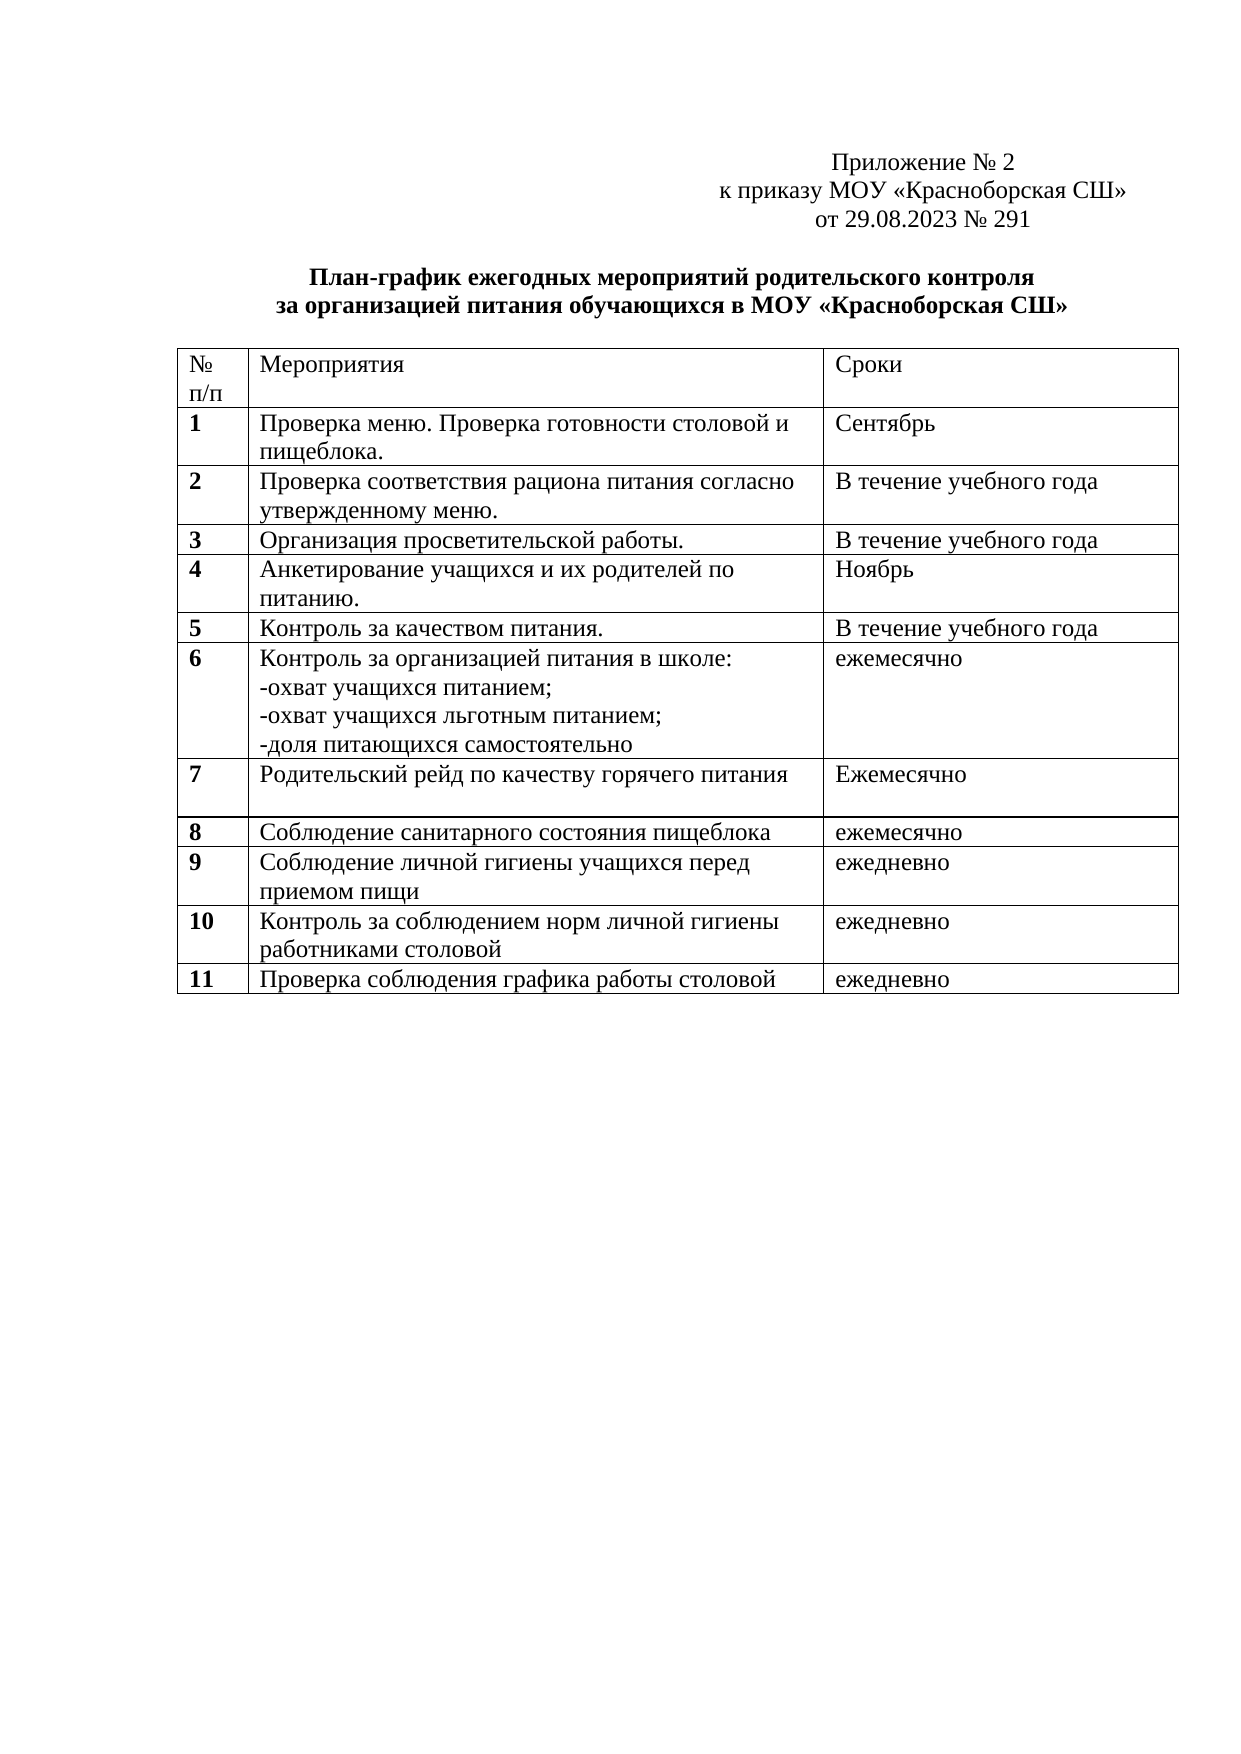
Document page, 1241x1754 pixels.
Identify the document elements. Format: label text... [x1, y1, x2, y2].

table_header Сроки [824, 349, 1178, 407]
text от 29.08.2023 № 291 [679, 204, 1167, 233]
table_cell Родительский рейд по качеству горячего питания [249, 759, 823, 816]
table_cell 4 [178, 555, 248, 612]
table_cell Контроль за организацией питания в школе: -охват учащихся питанием; -охват учащихся льготным питанием; -доля питающихся самостоятельно [249, 643, 823, 758]
table_cell ежедневно [824, 847, 1178, 905]
table_cell 2 [178, 466, 248, 524]
table_cell В течение учебного года [824, 613, 1178, 642]
table_cell В течение учебного года [824, 466, 1178, 524]
text Приложение № 2 [679, 147, 1167, 176]
table_cell 10 [178, 906, 248, 963]
table_cell Проверка соблюдения графика работы столовой [249, 964, 823, 993]
table_cell ежедневно [824, 964, 1178, 993]
table_cell Проверка меню. Проверка готовности столовой и пищеблока. [249, 408, 823, 465]
table_header № п/п [178, 349, 248, 407]
table_cell Соблюдение санитарного состояния пищеблока [249, 818, 823, 846]
table_cell 3 [178, 525, 248, 553]
table_header Мероприятия [249, 349, 823, 407]
table_cell Организация просветительской работы. [249, 525, 823, 553]
table_cell Ноябрь [824, 555, 1178, 612]
table_cell ежемесячно [824, 643, 1178, 758]
table_cell ежемесячно [824, 818, 1178, 846]
text к приказу МОУ «Красноборская СШ» [679, 176, 1167, 204]
table_cell 8 [178, 818, 248, 846]
text План-график ежегодных мероприятий родительского контроля [177, 262, 1167, 291]
table_cell 7 [178, 759, 248, 816]
table_cell ежедневно [824, 906, 1178, 963]
table_cell Контроль за соблюдением норм личной гигиены работниками столовой [249, 906, 823, 963]
table_cell В течение учебного года [824, 525, 1178, 553]
table_cell 5 [178, 613, 248, 642]
table_cell 11 [178, 964, 248, 993]
table_cell Сентябрь [824, 408, 1178, 465]
table_cell Соблюдение личной гигиены учащихся перед приемом пищи [249, 847, 823, 905]
text за организацией питания обучающихся в МОУ «Красноборская СШ» [177, 291, 1167, 319]
table_cell 1 [178, 408, 248, 465]
table_cell 9 [178, 847, 248, 905]
table_cell Контроль за качеством питания. [249, 613, 823, 642]
table_cell Ежемесячно [824, 759, 1178, 816]
table_cell Проверка соответствия рациона питания согласно утвержденному меню. [249, 466, 823, 524]
table_cell Анкетирование учащихся и их родителей по питанию. [249, 555, 823, 612]
table_cell 6 [178, 643, 248, 758]
